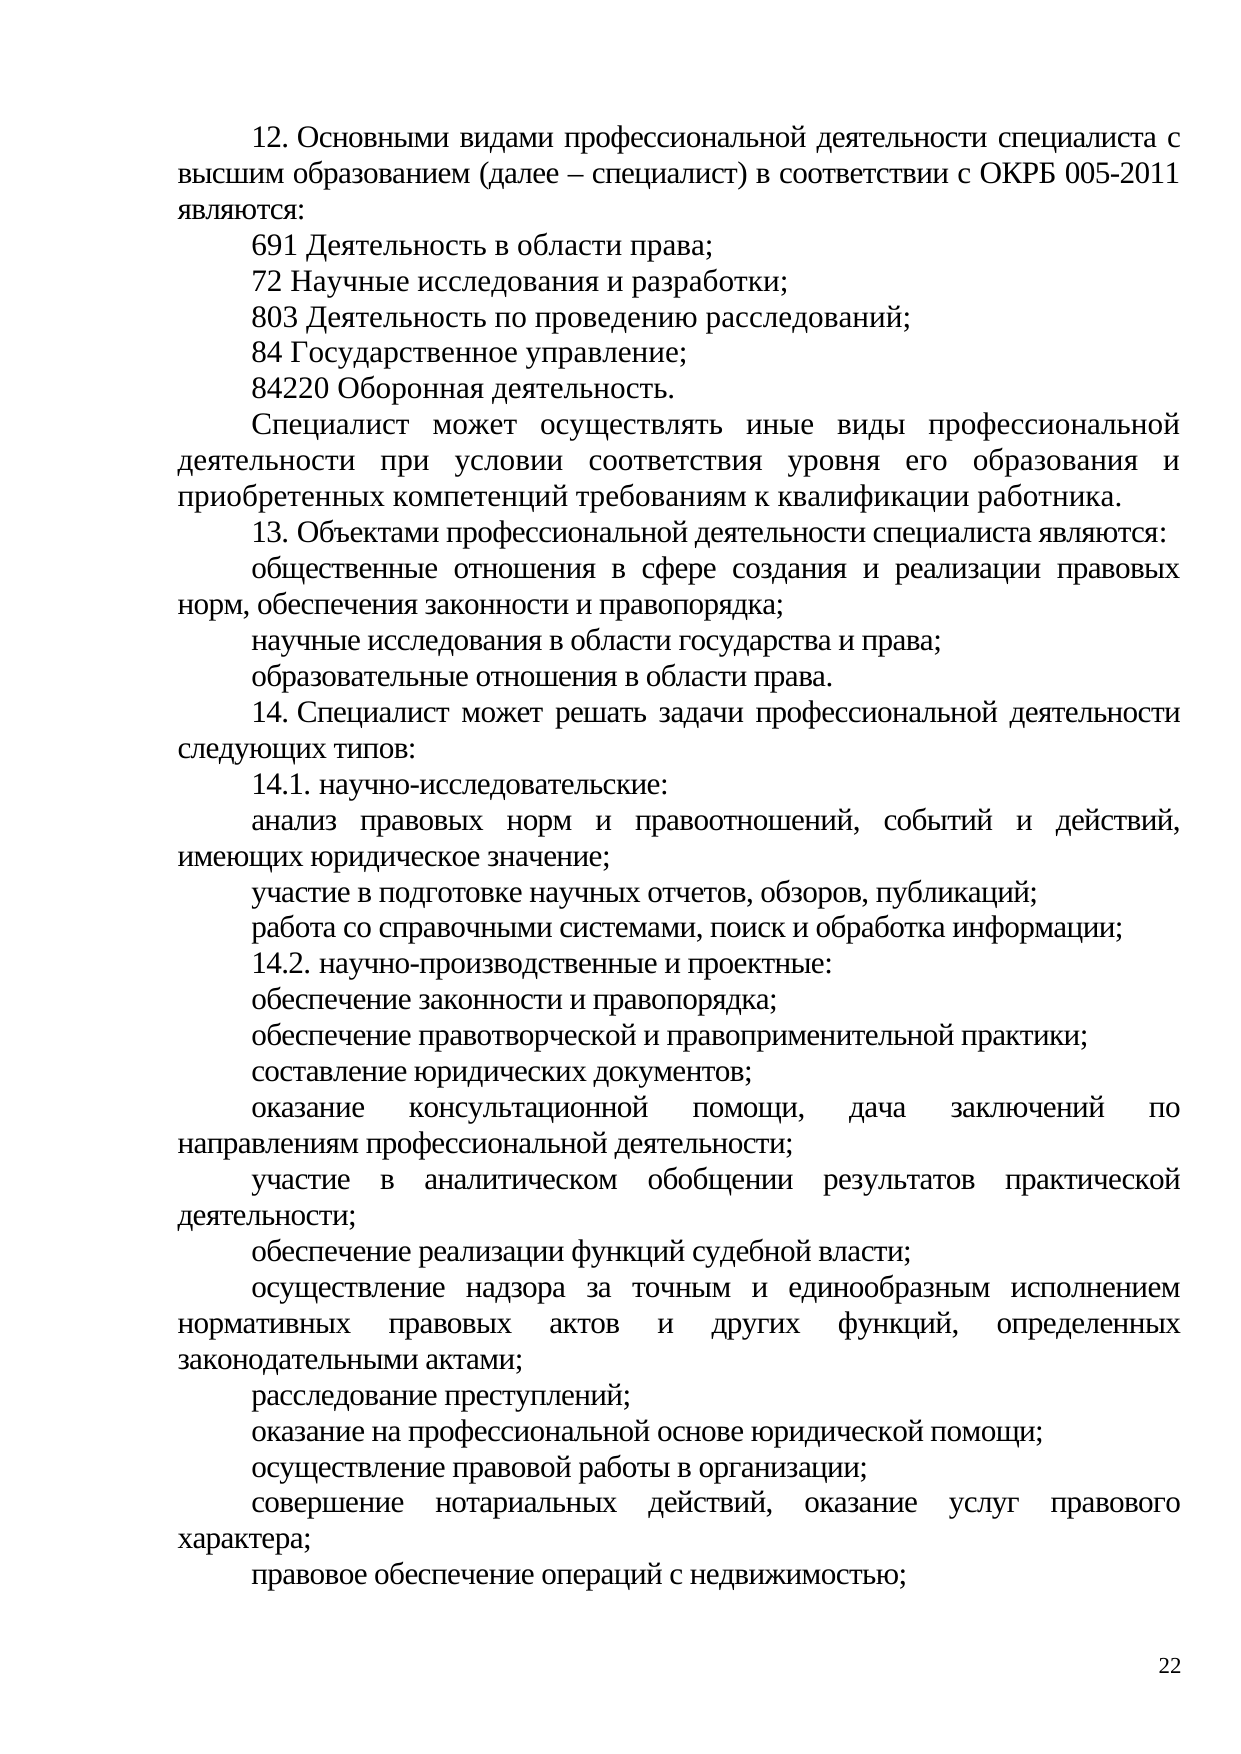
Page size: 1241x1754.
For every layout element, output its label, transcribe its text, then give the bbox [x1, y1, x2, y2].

text 84220 Оборонная деятельность. [177, 370, 1181, 406]
text образовательные отношения в области права. [177, 657, 1181, 693]
text 14.2. научно-производственные и проектные: [177, 945, 1181, 981]
text 13. Объектами профессиональной деятельности специалиста являются: [177, 513, 1181, 549]
text 72 Научные исследования и разработки; [177, 262, 1181, 298]
text расследование преступлений; [177, 1376, 1181, 1412]
text 14. Специалист может решать задачи профессиональной деятельности следующих типов: [177, 693, 1181, 765]
text участие в подготовке научных отчетов, обзоров, публикаций; [177, 873, 1181, 909]
text 12. Основными видами профессиональной деятельности специалиста с высшим образованием (далее – специалист) в соответствии с ОКРБ 005-2011 являются: [177, 118, 1181, 226]
text общественные отношения в сфере создания и реализации правовых норм, обеспечения законности и правопорядка; [177, 549, 1181, 621]
text осуществление правовой работы в организации; [177, 1448, 1181, 1484]
text 84 Государственное управление; [177, 334, 1181, 370]
text осуществление надзора за точным и единообразным исполнением нормативных правовых актов и других функций, определенных законодательными актами; [177, 1268, 1181, 1376]
text обеспечение законности и правопорядка; [177, 981, 1181, 1017]
text составление юридических документов; [177, 1052, 1181, 1088]
text Специалист может осуществлять иные виды профессиональной деятельности при условии соответствия уровня его образования и приобретенных компетенций требованиям к квалификации работника. [177, 406, 1181, 513]
text 803 Деятельность по проведению расследований; [177, 298, 1181, 334]
text совершение нотариальных действий, оказание услуг правового характера; [177, 1484, 1181, 1556]
text обеспечение правотворческой и правоприменительной практики; [177, 1017, 1181, 1052]
text оказание консультационной помощи, дача заключений по направлениям профессиональной деятельности; [177, 1088, 1181, 1160]
text научные исследования в области государства и права; [177, 621, 1181, 657]
text 14.1. научно-исследовательские: [177, 765, 1181, 801]
text 691 Деятельность в области права; [177, 226, 1181, 262]
text оказание на профессиональной основе юридической помощи; [177, 1412, 1181, 1448]
text обеспечение реализации функций судебной власти; [177, 1232, 1181, 1268]
text работа со справочными системами, поиск и обработка информации; [177, 909, 1181, 945]
text правовое обеспечение операций с недвижимостью; [177, 1556, 1181, 1592]
text анализ правовых норм и правоотношений, событий и действий, имеющих юридическое значение; [177, 801, 1181, 873]
text участие в аналитическом обобщении результатов практической деятельности; [177, 1160, 1181, 1232]
